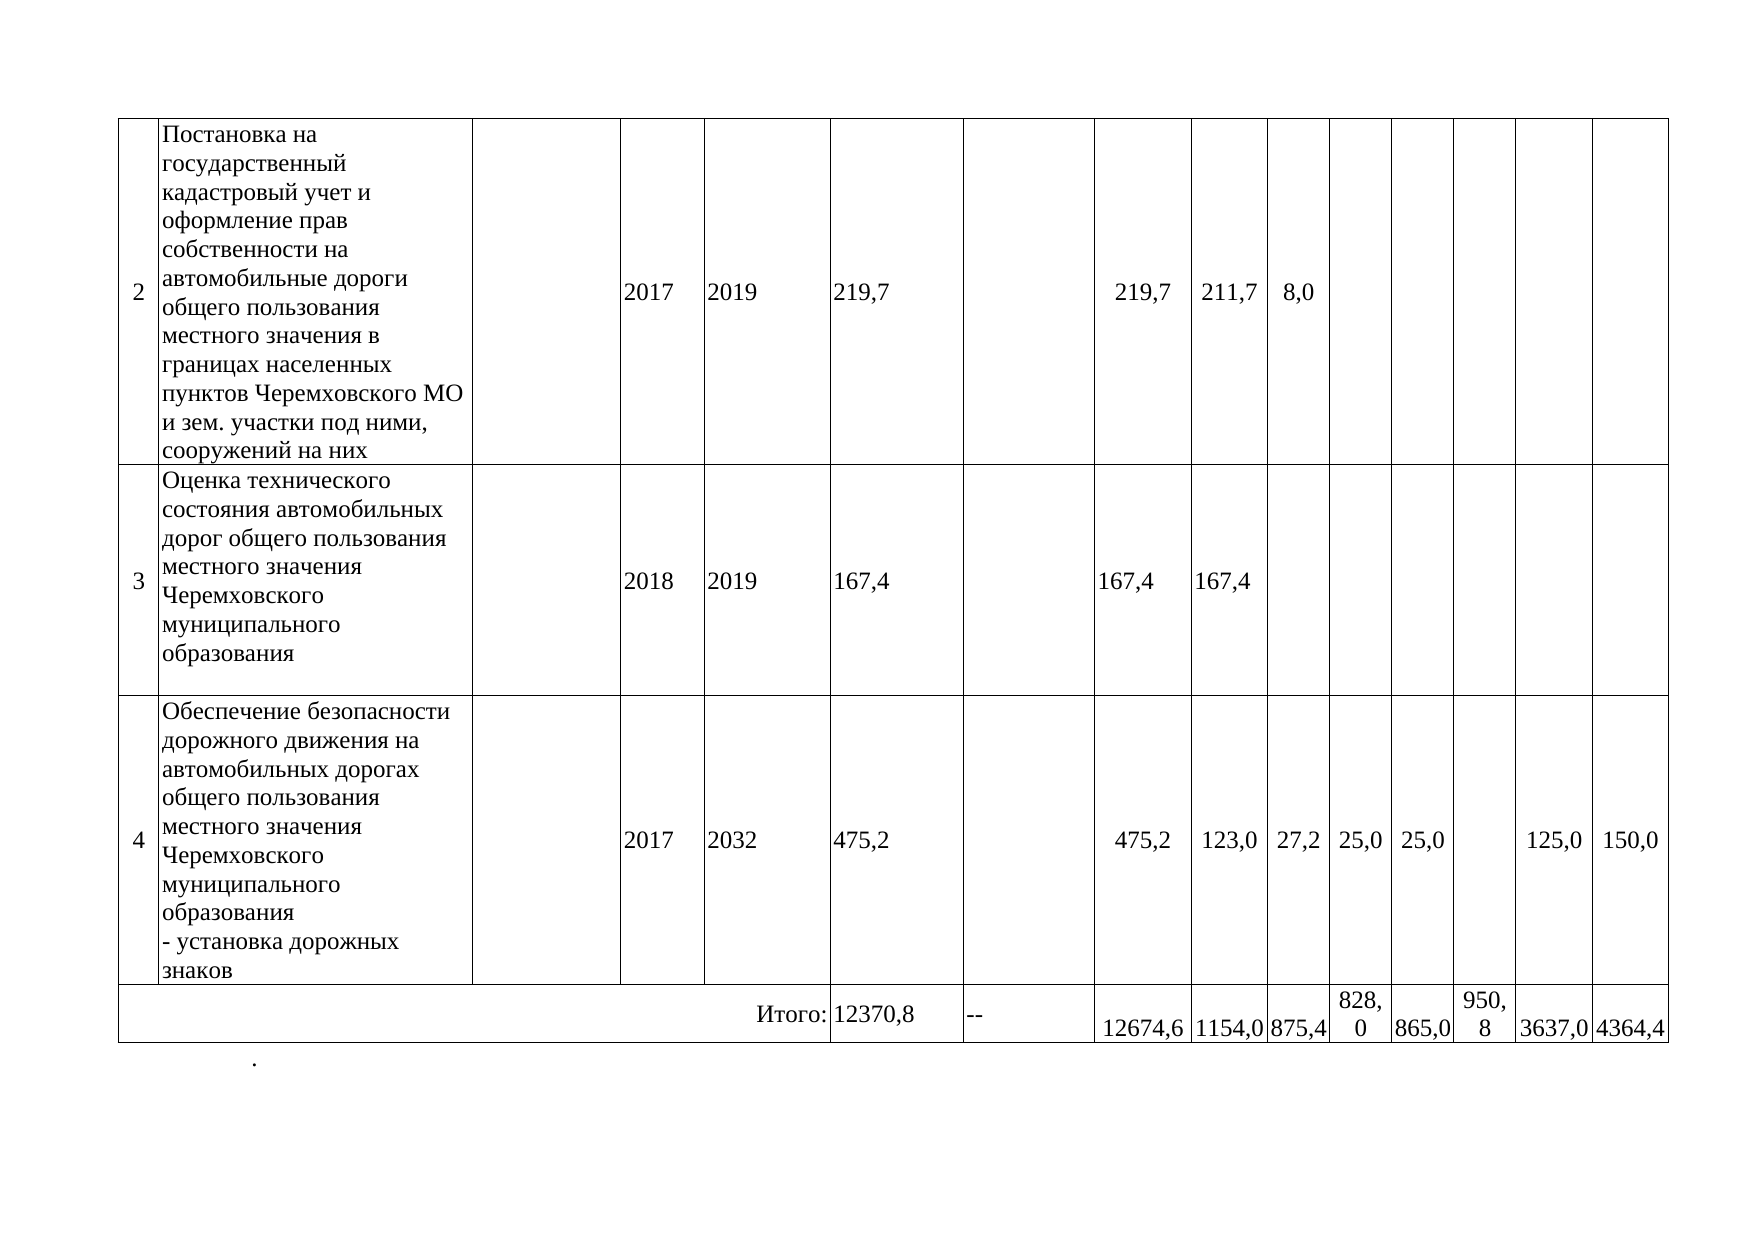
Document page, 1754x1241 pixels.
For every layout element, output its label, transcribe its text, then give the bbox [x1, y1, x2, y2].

table_cell 865,0 [1392, 985, 1453, 1042]
table_cell 2018 [621, 465, 704, 695]
table_cell 950,8 [1454, 985, 1515, 1042]
table_cell 2032 [705, 696, 830, 984]
table_cell 2 [119, 119, 158, 464]
table_cell 219,7 [831, 119, 963, 464]
table_cell [1593, 119, 1668, 464]
table_cell 475,2 [1095, 696, 1191, 984]
table_cell 123,0 [1192, 696, 1267, 984]
table_cell [1330, 465, 1391, 695]
table_cell 3637,0 [1516, 985, 1592, 1042]
table_cell 167,4 [1095, 465, 1191, 695]
table_cell 167,4 [831, 465, 963, 695]
table_cell -- [964, 985, 1094, 1042]
table_cell Постановка на государственный кадастровый учет и оформление прав собственности на автомобильные дороги общего пользования местного значения в границах населенных пунктов Черемховского МО и зем. участки под ними, сооружений на них [159, 119, 472, 464]
text . [177, 1043, 1665, 1072]
table_cell [1454, 119, 1515, 464]
table_cell [473, 119, 620, 464]
table_cell 475,2 [831, 696, 963, 984]
table_cell 8,0 [1268, 119, 1329, 464]
table_cell 12370,8 [831, 985, 963, 1042]
table_cell 2019 [705, 465, 830, 695]
table_cell [1454, 696, 1515, 984]
table_cell 4364,4 [1593, 985, 1668, 1042]
table_cell 25,0 [1330, 696, 1391, 984]
table_cell 4 [119, 696, 158, 984]
table_cell [473, 465, 620, 695]
table_cell 12674,6 [1095, 985, 1191, 1042]
table_cell 3 [119, 465, 158, 695]
table_cell 1154,0 [1192, 985, 1267, 1042]
table_cell 25,0 [1392, 696, 1453, 984]
table_cell [964, 696, 1094, 984]
table_cell 2019 [705, 119, 830, 464]
table_cell 211,7 [1192, 119, 1267, 464]
table_cell [1392, 465, 1453, 695]
table_cell [964, 465, 1094, 695]
table_cell [1454, 465, 1515, 695]
table_cell [1392, 119, 1453, 464]
table_cell 27,2 [1268, 696, 1329, 984]
table_cell 167,4 [1192, 465, 1267, 695]
table_cell [964, 119, 1094, 464]
table_cell Оценка технического состояния автомобильных дорог общего пользования местного значения Черемховского муниципального образования [159, 465, 472, 695]
table_cell Обеспечение безопасности дорожного движения на автомобильных дорогах общего пользования местного значения Черемховского муниципального образования - установка дорожных знаков [159, 696, 472, 984]
table_cell 875,4 [1268, 985, 1329, 1042]
table_cell 125,0 [1516, 696, 1592, 984]
table_cell 150,0 [1593, 696, 1668, 984]
table_cell 219,7 [1095, 119, 1191, 464]
table_cell 828,0 [1330, 985, 1391, 1042]
table_cell [473, 696, 620, 984]
table_cell [1516, 465, 1592, 695]
table_cell [1330, 119, 1391, 464]
table_cell [1516, 119, 1592, 464]
table_cell [1268, 465, 1329, 695]
table_cell [1593, 465, 1668, 695]
table_cell 2017 [621, 696, 704, 984]
table_cell Итого: [119, 985, 830, 1042]
table_cell 2017 [621, 119, 704, 464]
